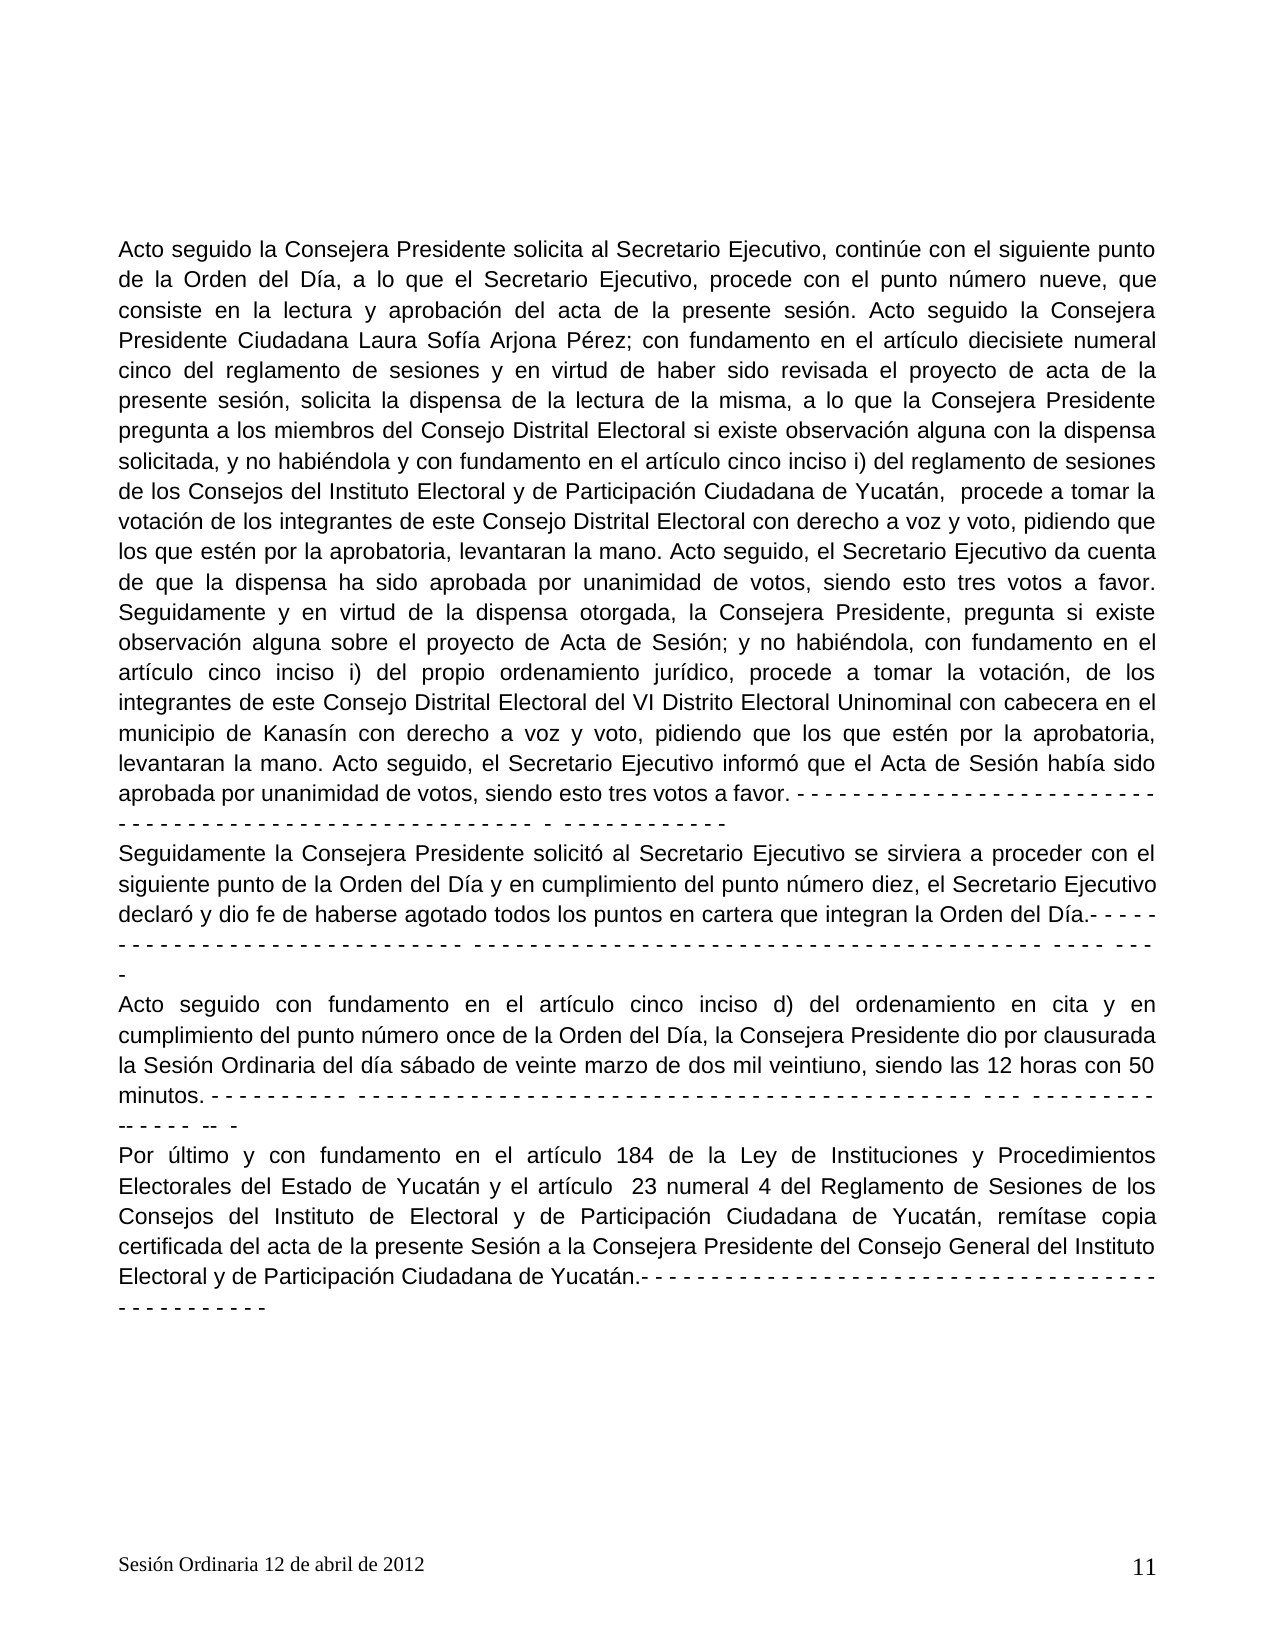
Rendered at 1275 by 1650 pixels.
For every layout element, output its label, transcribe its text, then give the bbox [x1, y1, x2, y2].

text Por último y con fundamento en el artículo 184 de la Ley de Instituciones y Procedimientos Electorales del Estado de Yucatán y el artículo 23 numeral 4 del Reglamento de Sesiones de los Consejos del Instituto de Electoral y de Participación Ciudadana de Yucatán, remítase copia certificada del acta de a la Consejera Presidente del Consejo General del Instituto Electoral y de Participación Ciudadana de Yucatán.- - - - - - - - - - - - - - - - - - - - - - - - - - - - - - - - - - - - - - - - - - - - - - - - [118, 1142, 1157, 1320]
text Acto seguido la Consejera Presidente solicita al Secretario Ejecutivo, continúe con el siguiente punto de la Orden del Día, a lo que el Secretario Ejecutivo, procede con el punto número nueve, que consiste en la lectura y aprobación del acta de la presente sesión. Acto seguido la Consejera Presidente Ciudadana Laura Sofía Arjona Pérez; con fundamento en el artículo diecisiete numeral cinco del reglamento de sesiones y en virtud de haber sido revisada el proyecto de acta de la presente sesión, solicita la dispensa de la lectura de la misma, a lo que la Consejera Presidente pregunta a los miembros del Consejo Distrital Electoral si existe observación alguna con la dispensa solicitada, y no habiéndola y con fundamento en el artículo cinco inciso i) del reglamento de sesiones de los Consejos del Instituto Electoral y de Participación Ciudadana de Yucatán, procede a tomar la votación de los integrantes de este Consejo Distrital Electoral con derecho a voz y voto, pidiendo que los que estén por la aprobatoria, levantaran la mano. Acto seguido, el Secretario Ejecutivo da cuenta de que la dispensa ha sido aprobada por unanimidad de votos, siendo esto tres votos a favor. Seguidamente y en virtud de la dispensa otorgada, la Consejera Presidente, pregunta si existe observación alguna sobre el proyecto de Acta de Sesión; y no habiéndola, con fundamento en el artículo cinco inciso i) del propio ordenamiento jurídico, procede a tomar la votación, de los integrantes de este Consejo Distrital Electoral del VI Distrito Electoral Uninominal con cabecera en el municipio de Kanasín con derecho a voz y voto, pidiendo que los que estén por la aprobatoria, levantaran la mano. Acto seguido, el Secretario Ejecutivo informó que el Acta de Sesión había sido aprobada por unanimidad de votos, siendo esto tres votos a favor. - - - - - - - - - - - - - - - - - - - - - - - - - - - - - - - - - - - - - - - - - - - - - - - - - - - - - - - - - - - - - - - - - - - - - [118, 236, 1157, 837]
text Acto seguido con fundamento en el artículo cinco inciso d) del ordenamiento en cita y en cumplimiento del punto número once de la Orden del Día, la Consejera Presidente dio por clausurada la Sesión Ordinaria del día sábado de veinte marzo de dos mil veintiuno, siendo las 12 horas con 50 minutos. - - - - - - - - - - - - - - - - - - - - - - - - - - - - - - - - - - - - - - - - - - - - - - - - - - - - - - - - - - - - - - - - - - -- - - - - -- - [118, 991, 1157, 1139]
text Seguidamente la Consejera Presidente solicitó al Secretario Ejecutivo se sirviera a proceder con el siguiente punto de la Orden del Día y en cumplimiento del punto número diez, el Secretario Ejecutivo declaró y dio fe de haberse agotado todos los puntos en cartera que integran la Orden del Día.- - - - - - - - - - - - - - - - - - - - - - - - - - - - - - - - - - - - - - - - - - - - - - - - - - - - - - - - - - - - - - - - - - - - - - - - - - - - - - - [118, 840, 1157, 988]
